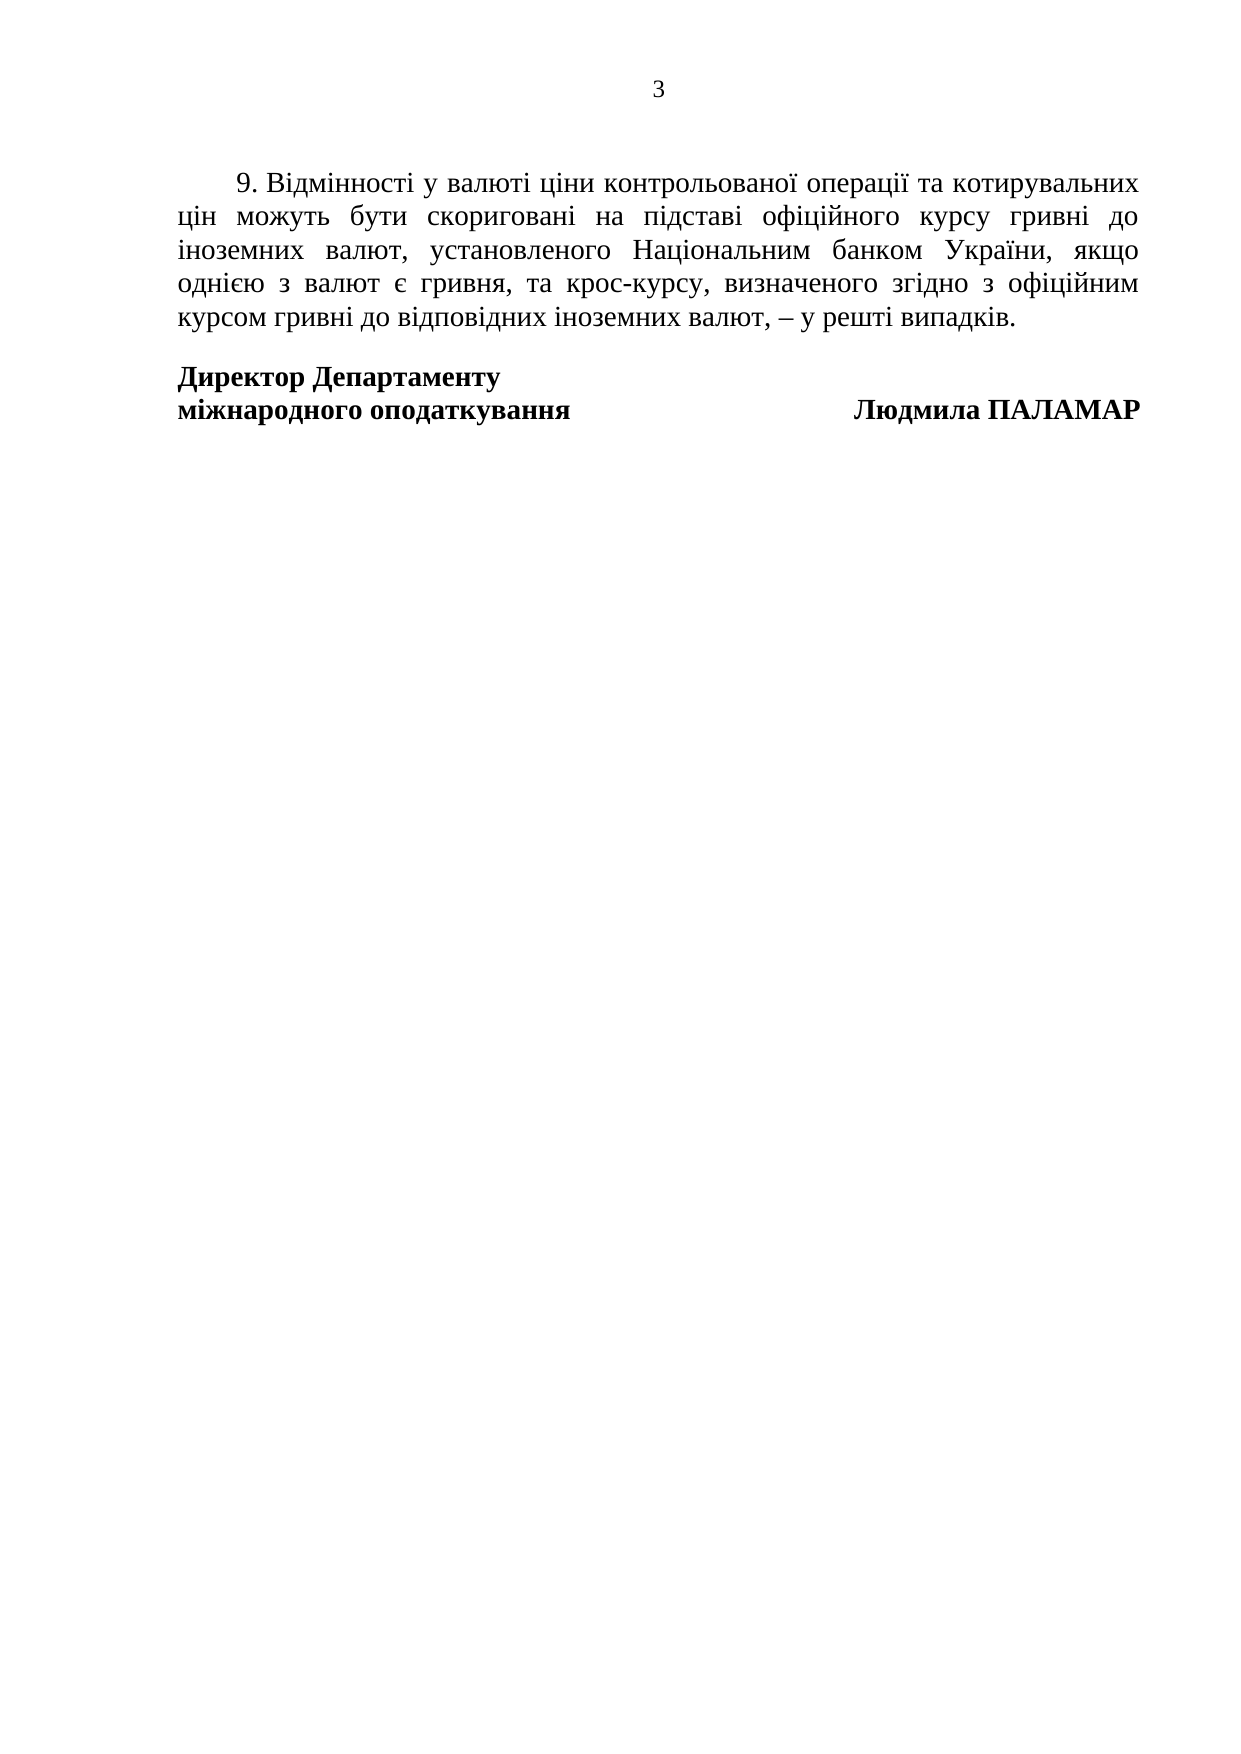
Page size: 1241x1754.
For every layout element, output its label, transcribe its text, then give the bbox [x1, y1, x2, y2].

table_header Людмила ПАЛАМАР [690, 359, 1152, 426]
table_header Директор Департаменту міжнародного оподаткування [177, 359, 690, 426]
list Відмінності у валюті ціни контрольованої операції та котирувальних цін можуть бути скориговані на підставі офіційного курсу гривні до іноземних валют, установленого Національним банком України, якщо однією з валют є гривня, та крос-курсу, визначеного згідно з офіційним курсом гривні до відповідних іноземних валют, – у решті випадків. [177, 165, 1140, 333]
